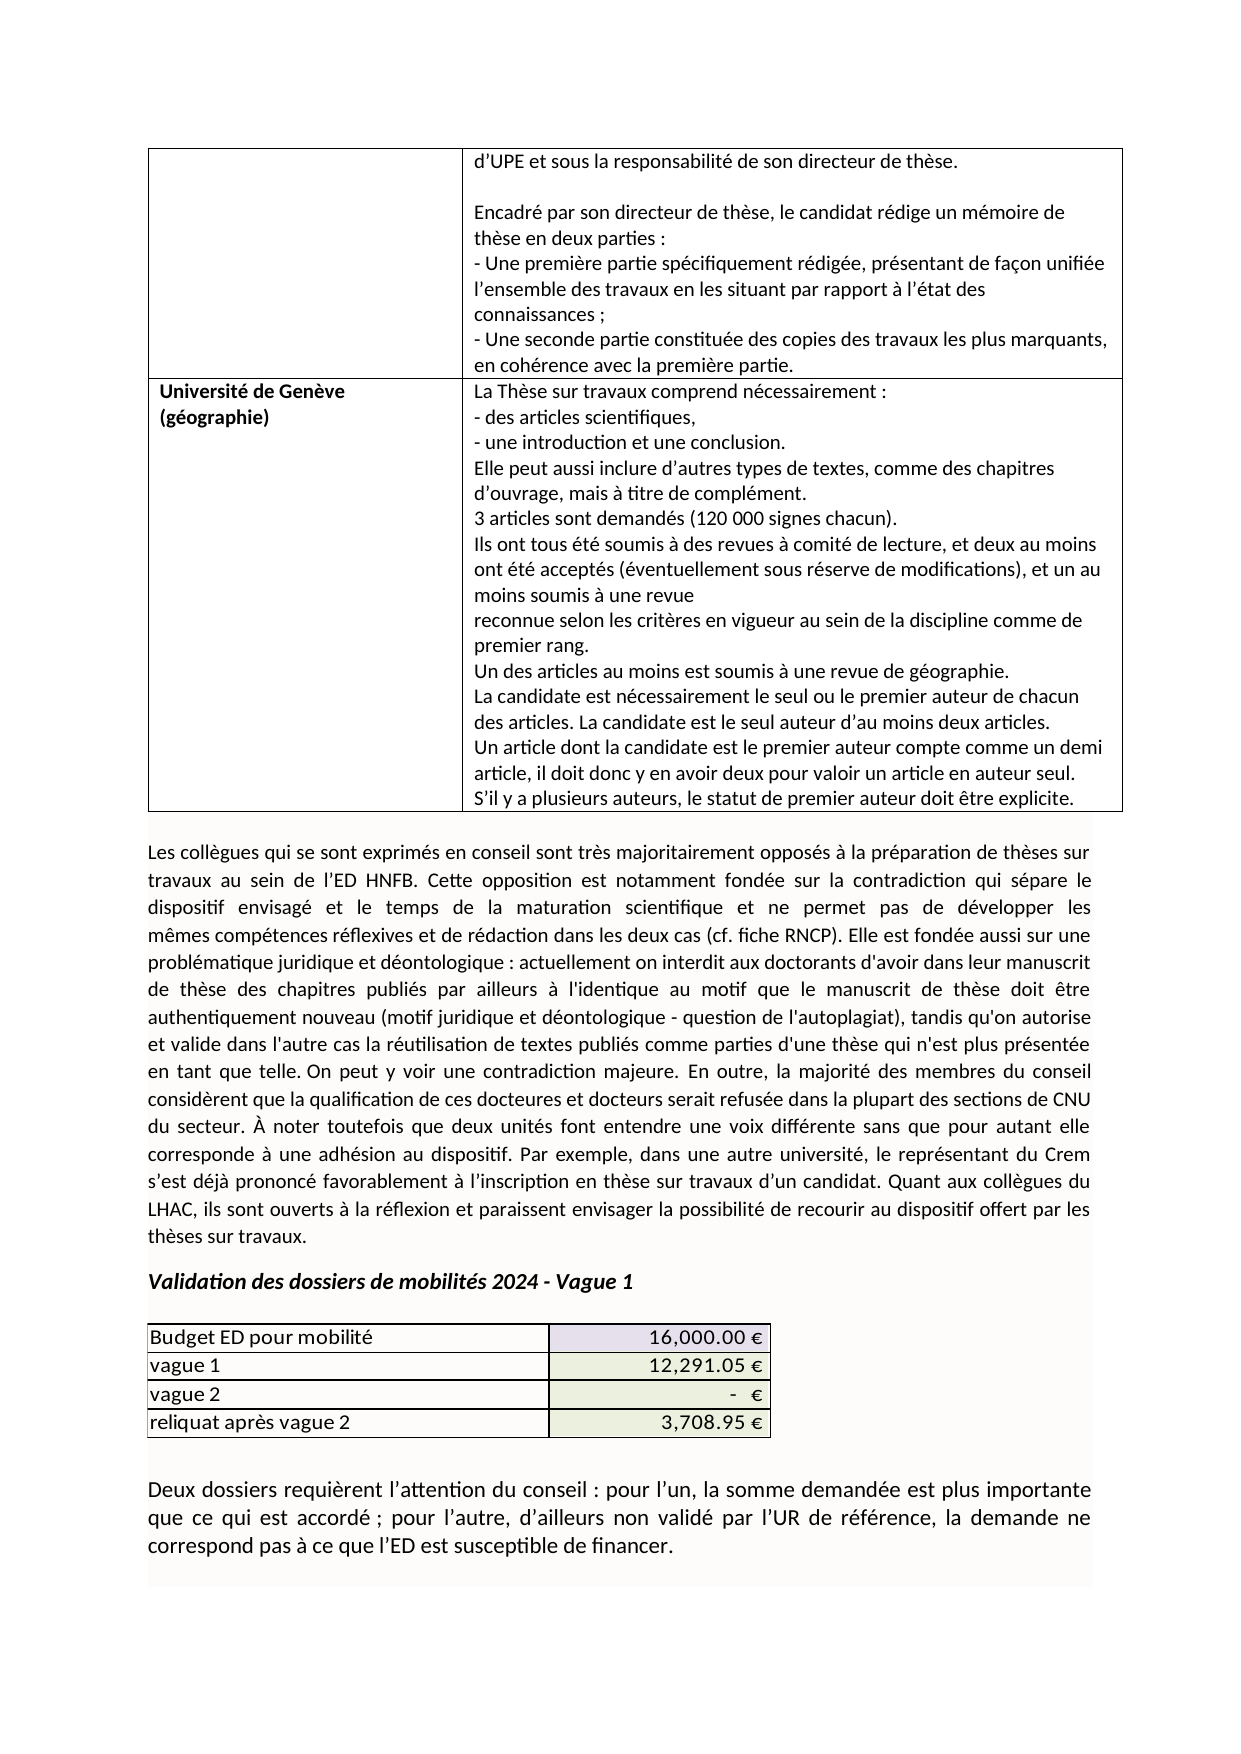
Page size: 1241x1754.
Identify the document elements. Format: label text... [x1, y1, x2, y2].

text Les collègues qui se sont exprimés en conseil sont très majoritairement opposés à la préparation de thèses sur travaux au sein de l’ED HNFB. Cette opposition est notamment fondée sur la contradiction qui sépare le dispositif envisagé et le temps de la maturation scientifique et ne permet pas de développer les mêmes compétences réflexives et de rédaction dans les deux cas (cf. fiche RNCP). Elle est fondée aussi sur une problématique juridique et déontologique : actuellement on interdit aux doctorants d'avoir dans leur manuscrit de thèse des chapitres publiés par ailleurs à l'identique au motif que le manuscrit de thèse doit être authentiquement nouveau (motif juridique et déontologique - question de l'autoplagiat), tandis qu'on autorise et valide dans l'autre cas la réutilisation de textes publiés comme parties d'une thèse qui n'est plus présentée en tant que telle. On peut y voir une contradiction majeure. En outre, la majorité des membres du conseil considèrent que la qualification de ces docteures et docteurs serait refusée dans la plupart des sections de CNU du secteur. À noter toutefois que deux unités font entendre une voix différente sans que pour autant elle corresponde à une adhésion au dispositif. Par exemple, dans une autre université, le représentant du Crem s’est déjà prononcé favorablement à l’inscription en thèse sur travaux d’un candidat. Quant aux collègues du LHAC, ils sont ouverts à la réflexion et paraissent envisager la possibilité de recourir au dispositif offert par les thèses sur travaux. [148, 839, 1093, 1248]
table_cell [149, 149, 462, 377]
text Validation des dossiers de mobilités 2024 - Vague 1 [148, 1267, 1093, 1295]
table_cell La Thèse sur travaux comprend nécessairement : - des articles scientifiques, - une introduction et une conclusion. Elle peut aussi inclure d’autres types de textes, comme des chapitres d’ouvrage, mais à titre de complément. 3 articles sont demandés (120 000 signes chacun). Ils ont tous été soumis à des revues à comité de lecture, et deux au moins ont été acceptés (éventuellement sous réserve de modifications), et un au moins soumis à une revue reconnue selon les critères en vigueur au sein de la discipline comme de premier rang. Un des articles au moins est soumis à une revue de géographie. La candidate est nécessairement le seul ou le premier auteur de chacun des articles. La candidate est le seul auteur d’au moins deux articles. Un article dont la candidate est le premier auteur compte comme un demi article, il doit donc y en avoir deux pour valoir un article en auteur seul. S’il y a plusieurs auteurs, le statut de premier auteur doit être explicite. [463, 379, 1122, 811]
text Deux dossiers requièrent l’attention du conseil : pour l’un, la somme demandée est plus importante que ce qui est accordé ; pour l’autre, d’ailleurs non validé par l’UR de référence, la demande ne correspond pas à ce que l’ED est susceptible de financer. [148, 1475, 1093, 1559]
table_cell Université de Genève (géographie) [149, 379, 462, 811]
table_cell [463, 149, 1122, 377]
